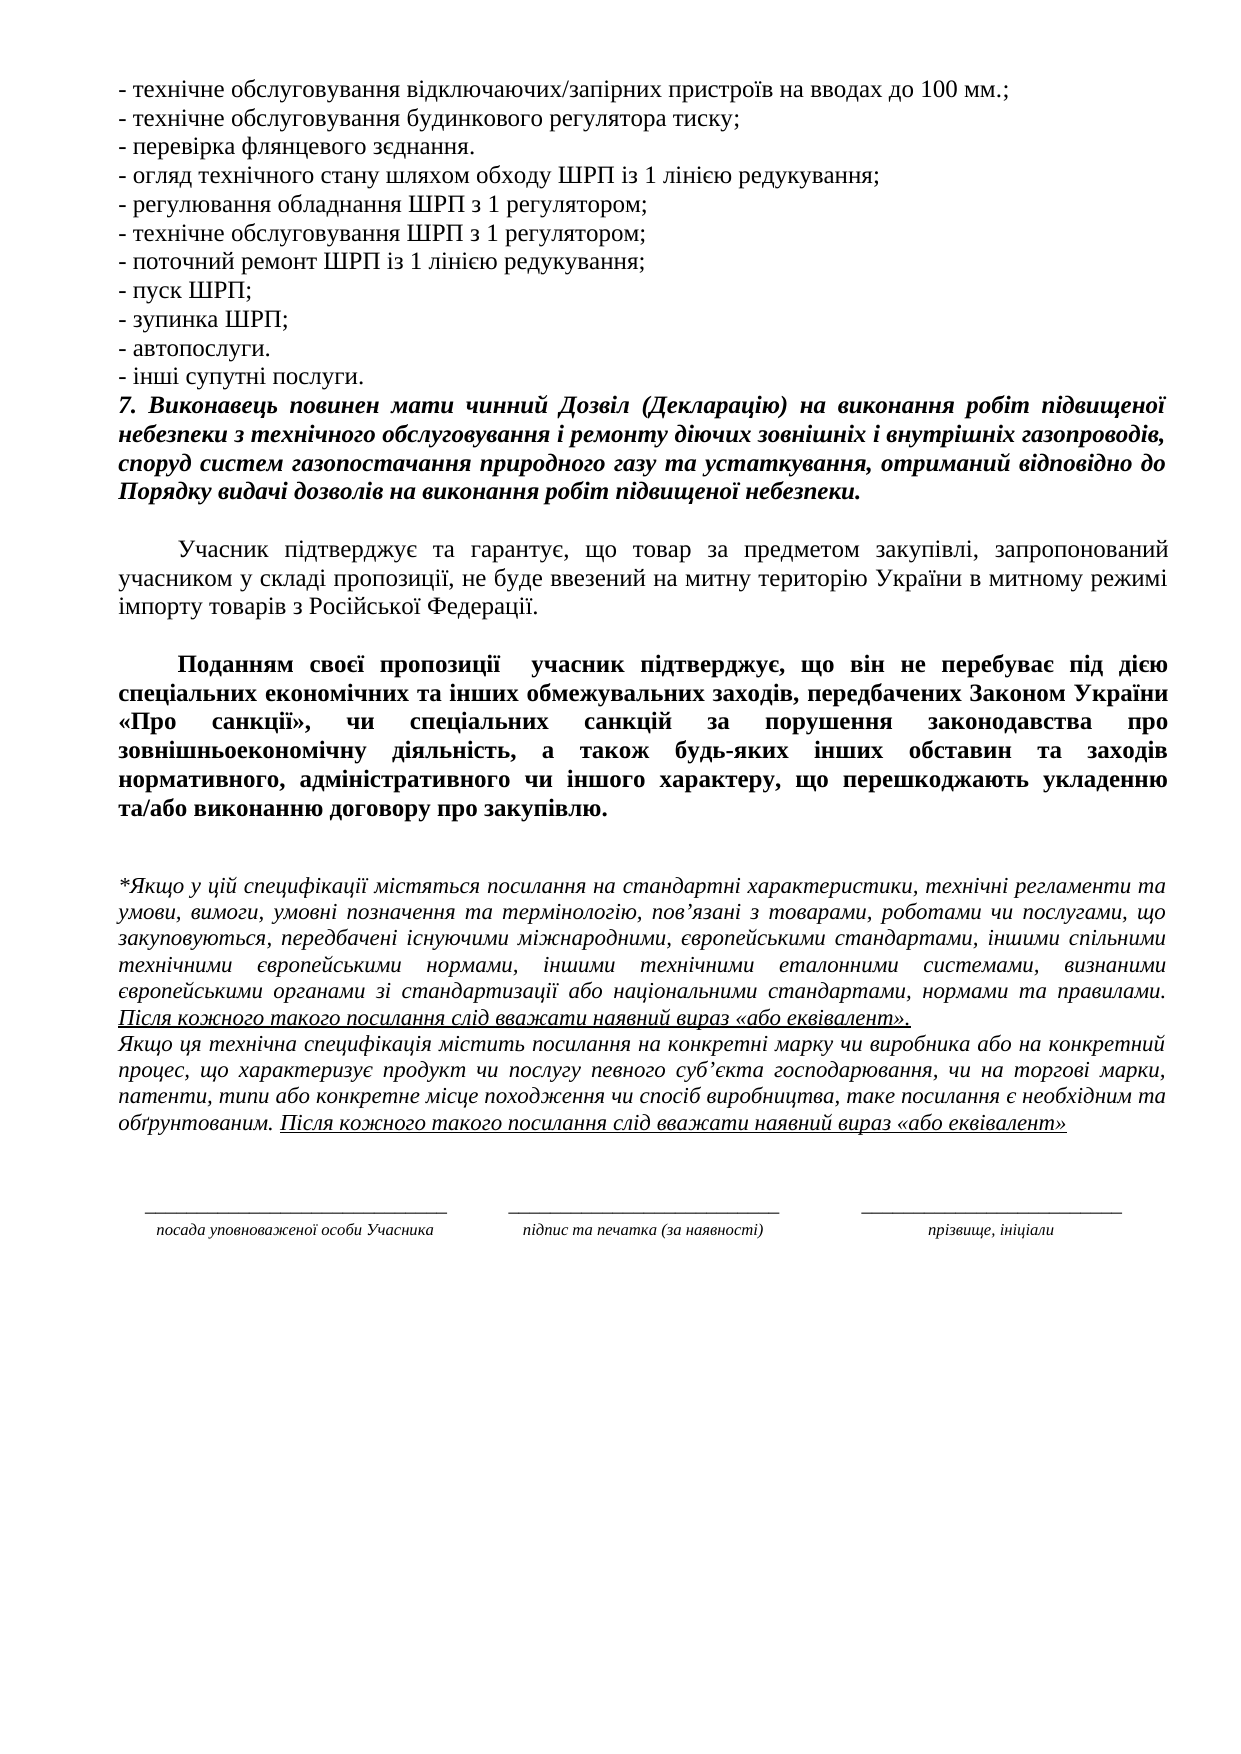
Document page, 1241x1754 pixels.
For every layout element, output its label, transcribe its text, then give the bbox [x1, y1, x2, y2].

text Учасник підтверджує та гарантує, що товар за предметом закупівлі, запропонований учасником у складі пропозиції, не буде ввезений на митну територію України в митному режимі імпорту товарів з Російської Федерації. [118, 534, 1169, 620]
text - пуск ШРП; [118, 275, 1169, 304]
text - огляд технічного стану шляхом обходу ШРП із 1 лінією редукування; [118, 160, 1169, 189]
text - зупинка ШРП; [118, 304, 1169, 333]
text Якщо ця технічна специфікація містить посилання на конкретні марку чи виробника або на конкретний процес, що характеризує продукт чи послугу певного суб’єкта господарювання, чи на торгові марки, патенти, типи або конкретне місце походження чи спосіб виробництва, таке посилання є необхідним та обґрунтованим. Після кожного такого посилання слід вважати наявний вираз «або еквівалент» [118, 1030, 1169, 1135]
table_header __________________________ [470, 1164, 818, 1220]
text *Якщо у цій специфікації містяться посилання на стандартні характеристики, технічні регламенти та умови, вимоги, умовні позначення та термінологію, пов’язані з товарами, роботами чи послугами, що закуповуються, передбачені існуючими міжнародними, європейськими стандартами, іншими спільними технічними європейськими нормами, іншими технічними еталонними системами, визнаними європейськими органами зі стандартизації або національними стандартами, нормами та правилами. Після кожного такого посилання слід вважати наявний вираз «або еквівалент». [118, 872, 1169, 1030]
text - технічне обслуговування ШРП з 1 регулятором; [118, 218, 1169, 246]
text - регулювання обладнання ШРП з 1 регулятором; [118, 189, 1169, 218]
text - інші супутні послуги. [118, 361, 1169, 390]
table_cell посада уповноваженої особи Учасника [122, 1220, 470, 1243]
table_cell підпис та печатка (за наявності) [470, 1220, 818, 1243]
table_header _________________________ [818, 1164, 1166, 1220]
table_cell прізвище, ініціали [818, 1220, 1166, 1243]
text 7. Виконавець повинен мати чинний Дозвіл (Декларацію) на виконання робіт підвищеної небезпеки з технічного обслуговування і ремонту діючих зовнішніх і внутрішніх газопроводів, споруд систем газопостачання природного газу та устаткування, отриманий відповідно до Порядку видачі дозволів на виконання робіт підвищеної небезпеки. [118, 390, 1169, 505]
table_header _____________________________ [122, 1164, 470, 1220]
text Поданням своєї пропозиції учасник підтверджує, що він не перебуває під дією спеціальних економічних та інших обмежувальних заходів, передбачених Законом України «Про санкції», чи спеціальних санкцій за порушення законодавства про зовнішньоекономічну діяльність, а також будь-яких інших обставин та заходів нормативного, адміністративного чи іншого характеру, що перешкоджають укладенню та/або виконанню договору про закупівлю. [118, 649, 1169, 821]
text - поточний ремонт ШРП із 1 лінією редукування; [118, 246, 1169, 275]
text - автопослуги. [118, 333, 1169, 361]
text - перевірка флянцевого зєднання. [118, 131, 1169, 160]
text - технічне обслуговування будинкового регулятора тиску; [118, 103, 1169, 131]
text - технічне обслуговування відключаючих/запірних пристроїв на вводах до 100 мм.; [118, 74, 1169, 103]
